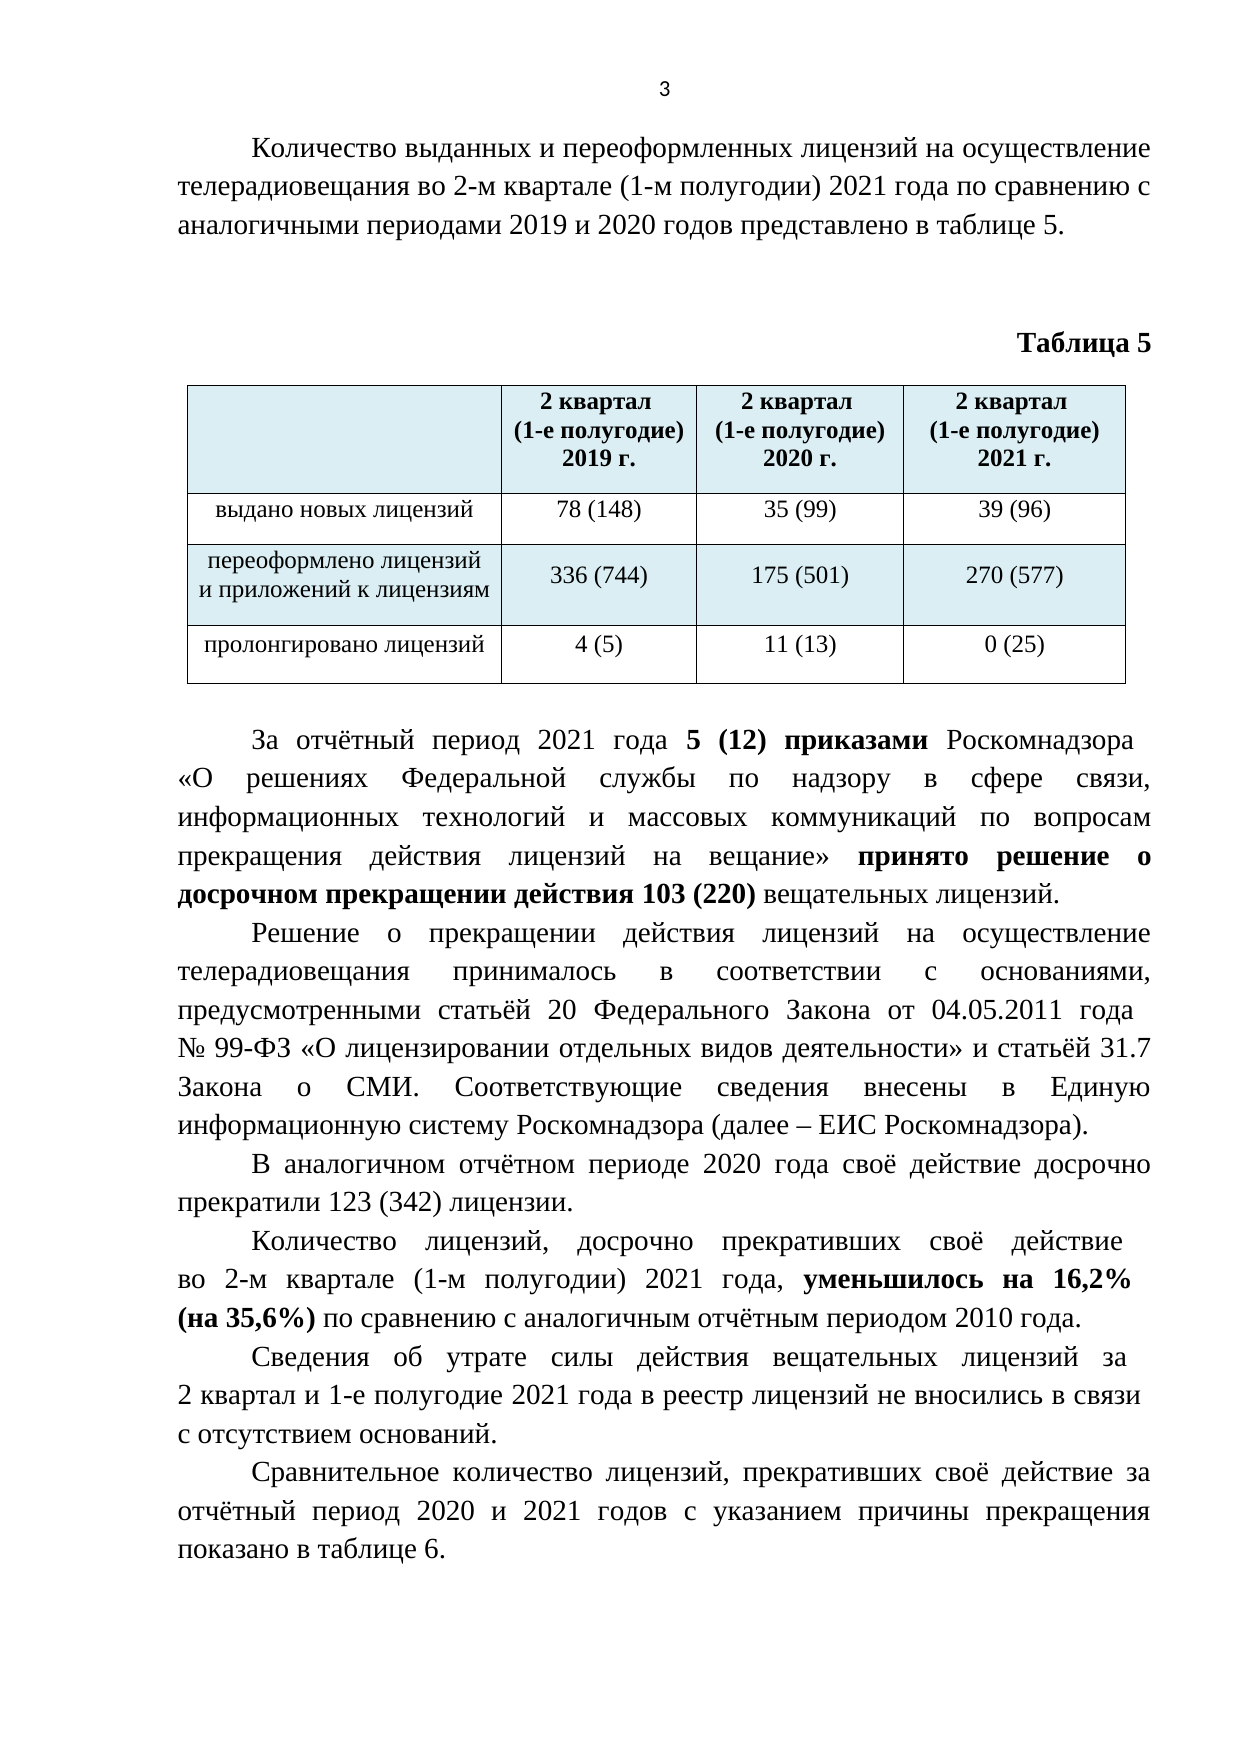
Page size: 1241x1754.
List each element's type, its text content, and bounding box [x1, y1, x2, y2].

text За отчётный период 2021 года 5 (12) приказами Роскомнадзора «О решениях Федеральной службы по надзору в сфере связи, информационных технологий и массовых коммуникаций по вопросам прекращения действия лицензий на вещание» принято решение о досрочном прекращении действия 103 (220) вещательных лицензий. [177, 722, 1152, 910]
text Таблица 5 [177, 326, 1152, 359]
table_header 2 квартал (1-е полугодие) 2019 г. [502, 386, 696, 493]
text Количество лицензий, досрочно прекративших своё действие во 2-м квартале (1-м полугодии) 2021 года, уменьшилось на 16,2% (на 35,6%) по сравнению с аналогичным отчётным периодом 2010 года. [177, 1223, 1152, 1334]
table_cell 4 (5) [502, 626, 696, 682]
table_header 2 квартал (1-е полугодие) 2021 г. [904, 386, 1125, 493]
table_cell выдано новых лицензий [188, 494, 501, 544]
text Сравнительное количество лицензий, прекративших своё действие за отчётный период 2020 и 2021 годов с указанием причины прекращения показано в таблице 6. [177, 1454, 1152, 1565]
table_cell пролонгировано лицензий [188, 626, 501, 682]
table_cell 11 (13) [697, 626, 903, 682]
table_cell 0 (25) [904, 626, 1125, 682]
text Сведения об утрате силы действия вещательных лицензий за 2 квартал и 1-е полугодие 2021 года в реестр лицензий не вносились в связи с отсутствием оснований. [177, 1339, 1152, 1449]
text Количество выданных и переоформленных лицензий на осуществление телерадиовещания во 2-м квартале (1-м полугодии) 2021 года по сравнению с аналогичными периодами 2019 и 2020 годов представлено в таблице 5. [177, 130, 1152, 240]
table_cell 78 (148) [502, 494, 696, 544]
table_cell 336 (744) [502, 545, 696, 625]
table_header [188, 386, 501, 493]
table_cell переоформлено лицензий и приложений к лицензиям [188, 545, 501, 625]
table_cell 175 (501) [697, 545, 903, 625]
table_header 2 квартал (1-е полугодие) 2020 г. [697, 386, 903, 493]
table_cell 35 (99) [697, 494, 903, 544]
table_cell 39 (96) [904, 494, 1125, 544]
text В аналогичном отчётном периоде 2020 года своё действие досрочно прекратили 123 (342) лицензии. [177, 1146, 1152, 1218]
table_cell 270 (577) [904, 545, 1125, 625]
text Решение о прекращении действия лицензий на осуществление телерадиовещания принималось в соответствии с основаниями, предусмотренными статьёй 20 Федерального Закона от 04.05.2011 года № 99-ФЗ «О лицензировании отдельных видов деятельности» и статьёй 31.7 Закона о СМИ. Соответствующие сведения внесены в Единую информационную систему Роскомнадзора (далее – ЕИС Роскомнадзора). [177, 915, 1152, 1141]
